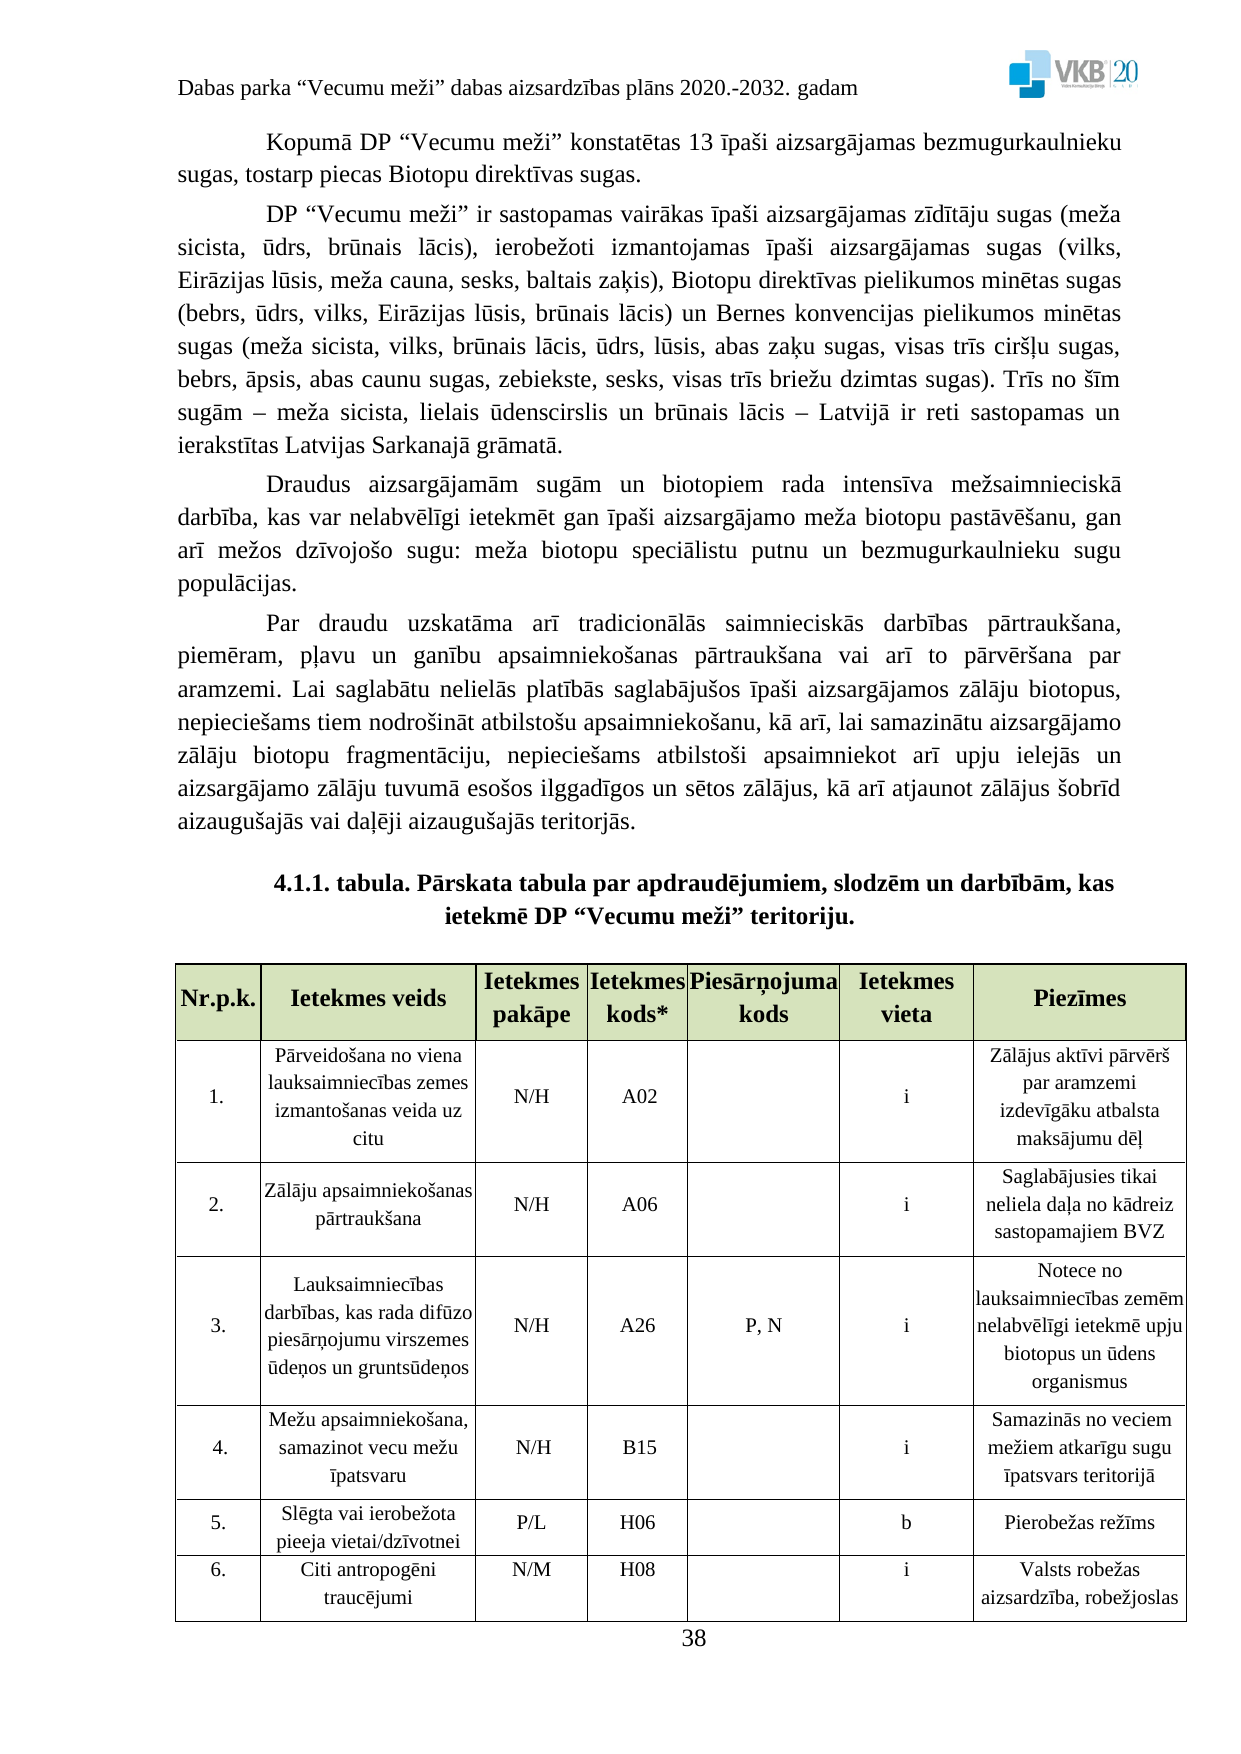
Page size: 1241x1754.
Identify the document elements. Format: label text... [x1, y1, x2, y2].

text Par draudu uzskatāma arī tradicionālās saimnieciskās darbības pārtraukšana, piemēram, pļavu un ganību apsaimniekošanas pārtraukšana vai arī to pārvēršana par aramzemi. Lai saglabātu nelielās platībās saglabājušos īpaši aizsargājamos zālāju biotopus, nepieciešams tiem nodrošināt atbilstošu apsaimniekošanu, kā arī, lai samazinātu aizsargājamo zālāju biotopu fragmentāciju, nepieciešams atbilstoši apsaimniekot arī upju ielejās un aizsargājamo zālāju tuvumā esošos ilggadīgos un sētos zālājus, kā arī atjaunot zālājus šobrīd aizaugušajās vai daļēji aizaugušajās teritorjās. [177, 608, 1122, 834]
table_cell Slēgta vai ierobežota pieeja vietai/dzīvotnei [261, 1500, 475, 1554]
table_header Piezīmes [974, 965, 1185, 1040]
table_cell A26 [588, 1257, 687, 1405]
table_cell i [840, 1163, 973, 1256]
table_cell N/H [476, 1257, 587, 1405]
text Kopumā DP “Vecumu meži” konstatētas 13 īpaši aizsargājamas bezmugurkaulnieku sugas, tostarp piecas Biotopu direktīvas sugas. [177, 127, 1122, 188]
table_cell P, N [688, 1257, 839, 1405]
text Draudus aizsargājamām sugām un biotopiem rada intensīva mežsaimnieciskā darbība, kas var nelabvēlīgi ietekmēt gan īpaši aizsargājamo meža biotopu pastāvēšanu, gan arī mežos dzīvojošo sugu: meža biotopu speciālistu putnu un bezmugurkaulnieku sugu populācijas. [177, 469, 1122, 597]
table_cell H06 [588, 1500, 687, 1554]
table_cell N/M [476, 1556, 587, 1621]
text 4.1.1. tabula. Pārskata tabula par apdraudējumiem, slodzēm un darbībām, kas ietekmē DP “Vecumu meži” teritoriju. [177, 868, 1122, 930]
table_cell Lauksaimniecības darbības, kas rada difūzo piesārņojumu virszemes ūdeņos un gruntsūdeņos [261, 1257, 475, 1405]
table_cell Notece no lauksaimniecības zemēm nelabvēlīgi ietekmē upju biotopus un ūdens organismus [974, 1256, 1186, 1405]
table_cell 4. [176, 1406, 260, 1499]
table_cell Pierobežas režīms [974, 1499, 1186, 1554]
table_cell A02 [588, 1041, 687, 1162]
table_cell Saglabājusies tikai neliela daļa no kādreiz sastopamajiem BVZ [974, 1162, 1186, 1256]
table_cell Zālājus aktīvi pārvērš par aramzemi izdevīgāku atbalsta maksājumu dēļ [974, 1041, 1186, 1162]
table_cell 3. [176, 1257, 260, 1405]
table_cell N/H [476, 1163, 587, 1256]
table_cell Mežu apsaimniekošana, samazinot vecu mežu īpatsvaru [261, 1406, 475, 1499]
table_cell [688, 1406, 839, 1499]
table_cell N/H [476, 1041, 587, 1162]
picture [1009, 50, 1138, 98]
table_cell i [840, 1556, 973, 1621]
table_cell Zālāju apsaimniekošanas pārtraukšana [261, 1163, 475, 1256]
table_cell i [840, 1257, 973, 1405]
table_cell 2. [176, 1163, 260, 1256]
table_header Ietekmes veids [262, 965, 475, 1040]
table_cell Pārveidošana no viena lauksaimniecības zemes izmantošanas veida uz citu [261, 1041, 475, 1162]
table_cell Samazinās no veciem mežiem atkarīgu sugu īpatsvars teritorijā [974, 1405, 1186, 1499]
table_header Ietekmes kods* [588, 965, 687, 1040]
table_cell A06 [588, 1163, 687, 1256]
table_cell N/H [476, 1406, 587, 1499]
table_cell [688, 1556, 839, 1621]
table_cell [688, 1500, 839, 1554]
table_cell H08 [588, 1556, 687, 1621]
table_cell b [840, 1500, 973, 1554]
table_cell 6. [176, 1556, 260, 1621]
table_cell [974, 1555, 1186, 1621]
table_header Nr.p.k. [176, 965, 260, 1040]
table_cell B15 [588, 1406, 687, 1499]
table_cell 1. [176, 1041, 260, 1162]
table_cell Citi antropogēni traucējumi [261, 1556, 475, 1621]
table_cell P/L [476, 1500, 587, 1554]
text DP “Vecumu meži” ir sastopamas vairākas īpaši aizsargājamas zīdītāju sugas (meža sicista, ūdrs, brūnais lācis), ierobežoti izmantojamas īpaši aizsargājamas sugas (vilks, Eirāzijas lūsis, meža cauna, sesks, baltais zaķis), Biotopu direktīvas pielikumos minētas sugas (bebrs, ūdrs, vilks, Eirāzijas lūsis, brūnais lācis) un Bernes konvencijas pielikumos minētas sugas (meža sicista, vilks, brūnais lācis, ūdrs, lūsis, abas zaķu sugas, visas trīs ciršļu sugas, bebrs, āpsis, abas caunu sugas, zebiekste, sesks, visas trīs briežu dzimtas sugas). Trīs no šīm sugām – meža sicista, lielais ūdenscirslis un brūnais lācis – Latvijā ir reti sastopamas un ierakstītas Latvijas Sarkanajā grāmatā. [177, 199, 1122, 459]
table_cell i [840, 1406, 973, 1499]
table_header Ietekmes pakāpe [477, 965, 587, 1040]
table_cell [688, 1163, 839, 1256]
table_cell [688, 1041, 839, 1162]
table_header Piesārņojuma kods [688, 965, 839, 1040]
table_cell i [840, 1041, 973, 1162]
table_header Ietekmes vieta [840, 965, 973, 1040]
table_cell 5. [176, 1500, 260, 1554]
